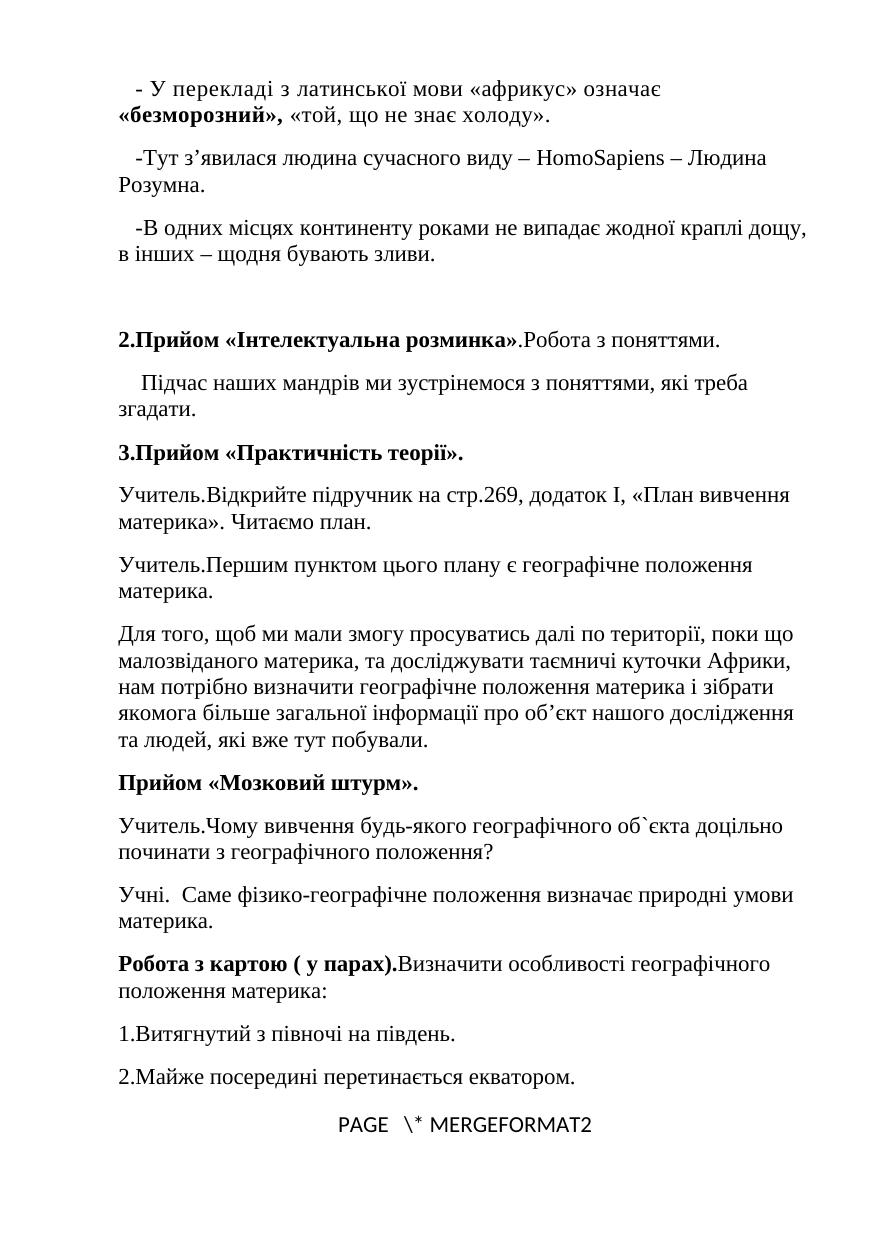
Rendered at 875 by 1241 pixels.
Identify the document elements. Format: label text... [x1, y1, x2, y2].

text Учні. Саме фізико-географічне положення визначає природні умови материка. [118, 881, 812, 934]
text - У перекладі з латинської мови «африкус» означає «безморозний», «той, що не знає холоду». [118, 75, 812, 128]
text Робота з картою ( у парах).Визначити особливості географічного положення материка: [118, 951, 812, 1003]
text Учитель.Чому вивчення будь-якого географічного об`єкта доцільно починати з географічного положення? [118, 812, 812, 864]
text Підчас наших мандрів ми зустрінемося з поняттями, які треба згадати. [118, 369, 812, 422]
text Учитель.Першим пунктом цього плану є географічне положення материка. [118, 551, 812, 604]
text Прийом «Мозковий штурм». [118, 769, 812, 795]
text -Тут з’явилася людина сучасного виду – HomoSapiens – Людина Розумна. [118, 144, 812, 197]
text -В одних місцях континенту роками не випадає жодної краплі дощу, в інших – щодня бувають зливи. [118, 214, 812, 266]
text 2.Прийом «Інтелектуальна розминка».Робота з поняттями. [118, 326, 812, 352]
text Для того, щоб ми мали змогу просуватись далі по території, поки що малозвіданого материка, та досліджувати таємничі куточки Африки, нам потрібно визначити географічне положення материка і зібрати якомога більше загальної інформації про об’єкт нашого дослідження та людей, які вже тут побували. [118, 620, 812, 752]
text 3.Прийом «Практичність теорії». [118, 438, 812, 465]
text Учитель.Відкрийте підручник на стр.269, додаток І, «План вивчення материка». Читаємо план. [118, 482, 812, 534]
text 1.Витягнутий з півночі на південь. [118, 1020, 812, 1046]
text 2.Майже посередині перетинається екватором. [118, 1063, 812, 1089]
